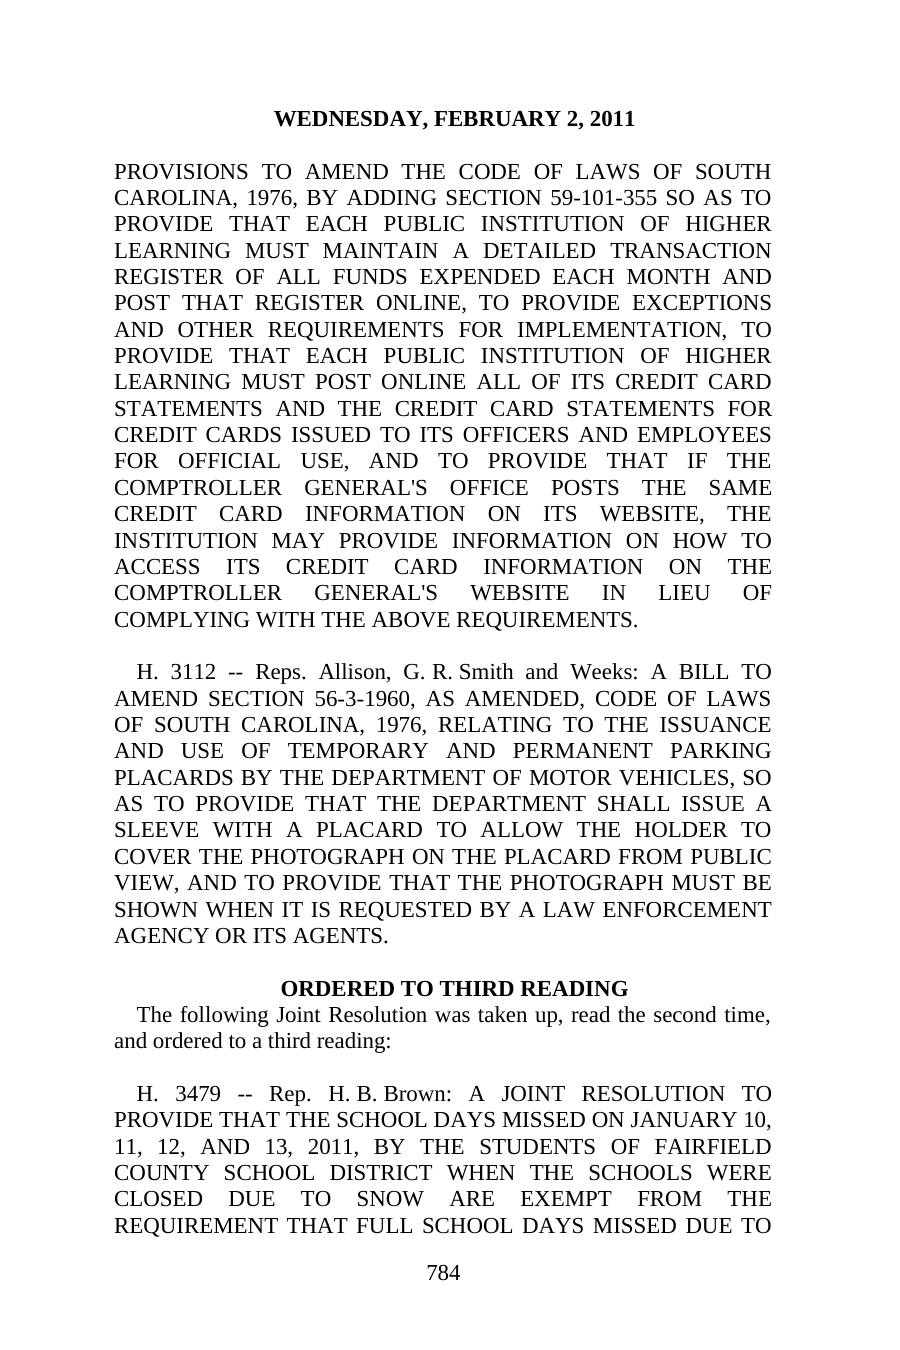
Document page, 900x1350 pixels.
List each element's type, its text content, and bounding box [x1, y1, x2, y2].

text H. 3112 -- Reps. Allison, G. R. Smith and Weeks: A BILL TO AMEND SECTION 56-3-1960, AS AMENDED, CODE OF LAWS OF SOUTH CAROLINA, 1976, RELATING TO THE ISSUANCE AND USE OF TEMPORARY AND PERMANENT PARKING PLACARDS BY THE DEPARTMENT OF MOTOR VEHICLES, SO AS TO PROVIDE THAT THE DEPARTMENT SHALL ISSUE A SLEEVE WITH A PLACARD TO ALLOW THE HOLDER TO COVER THE PHOTOGRAPH ON THE PLACARD FROM PUBLIC VIEW, AND TO PROVIDE THAT THE PHOTOGRAPH MUST BE SHOWN WHEN IT IS REQUESTED BY A LAW ENFORCEMENT AGENCY OR ITS AGENTS. [114, 658, 772, 948]
text The following Joint Resolution was taken up, read the second time, and ordered to a third reading: [114, 1001, 772, 1054]
text ORDERED TO THIRD READING [114, 975, 772, 1001]
